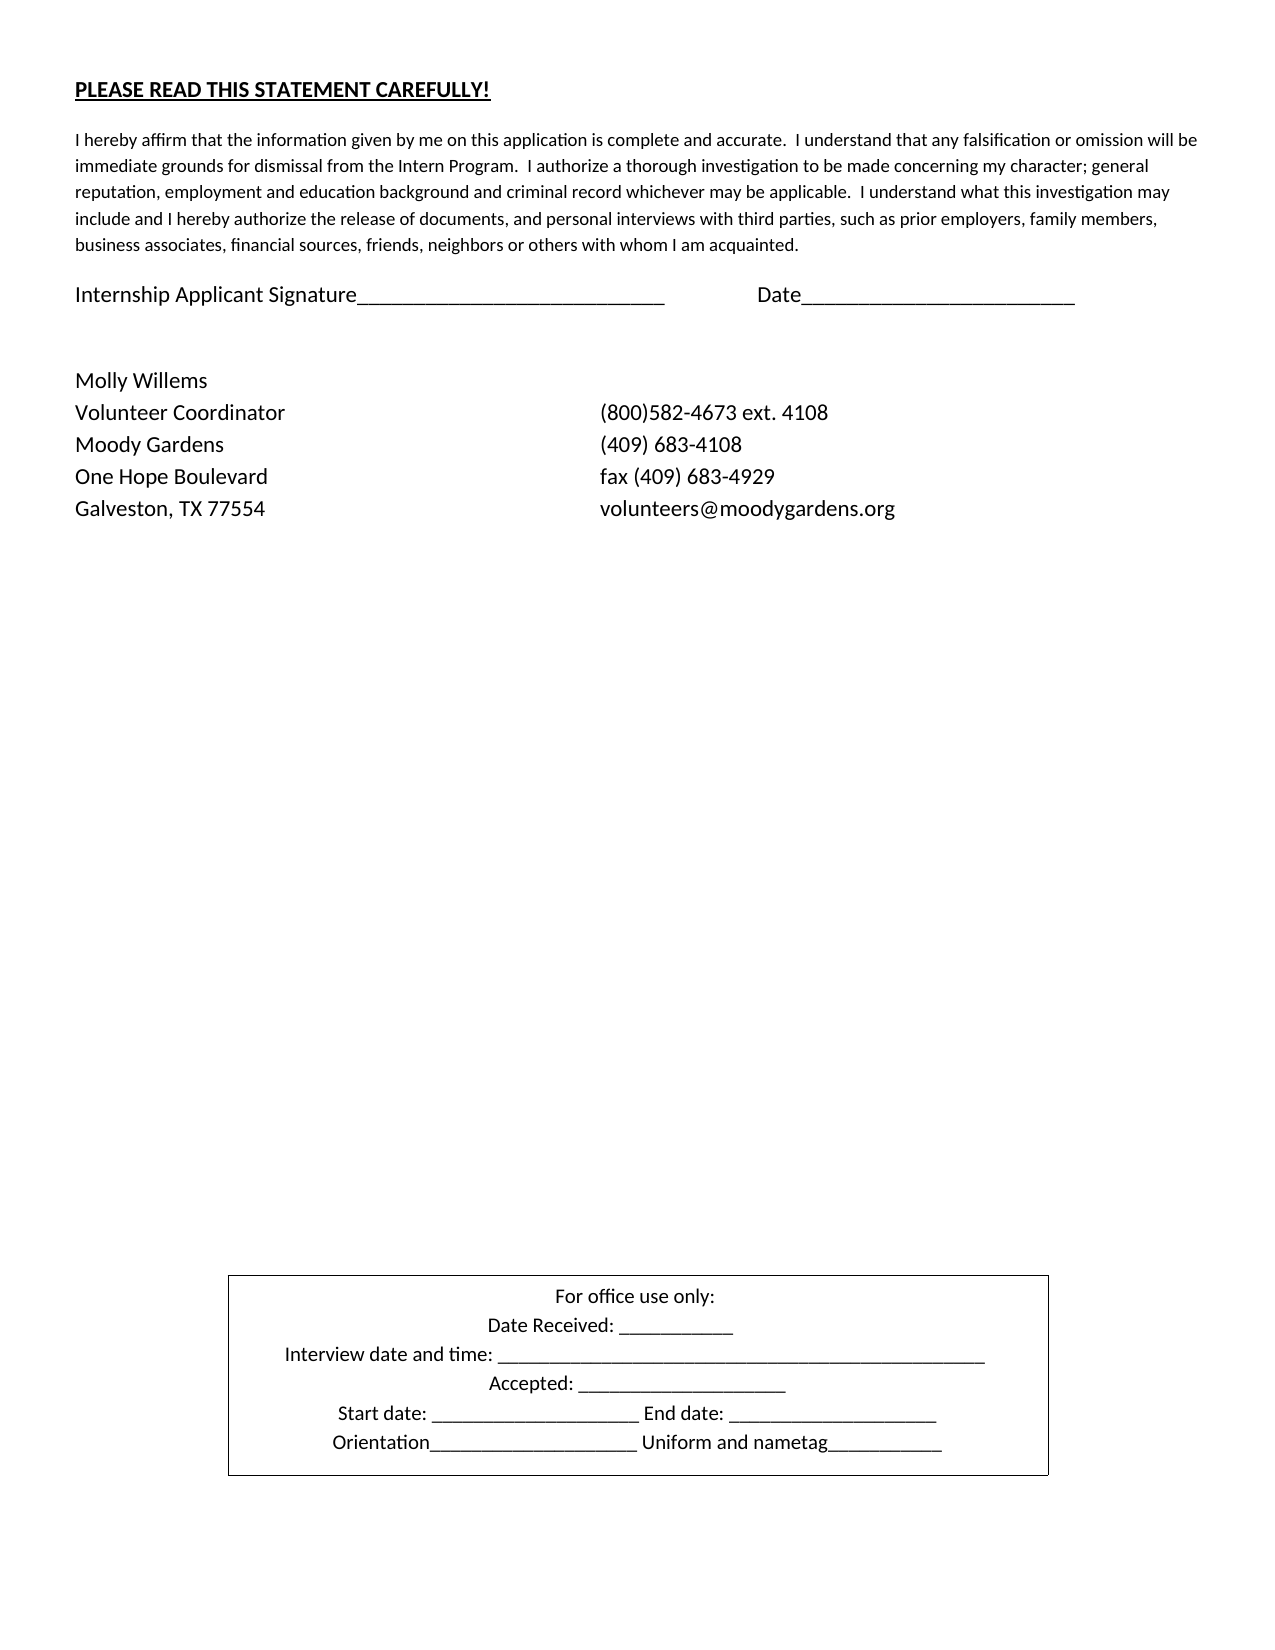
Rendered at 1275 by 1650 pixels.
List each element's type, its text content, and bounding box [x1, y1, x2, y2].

text Molly Willems Volunteer Coordinator (800)582-4673 ext. 4108 Moody Gardens (409) 683-4108 One Hope Boulevard fax (409) 683-4929 Galveston, TX 77554 volunteers@moodygardens.org [75, 366, 1200, 523]
text I hereby affirm that the information given by me on this application is complete and accurate. I understand that any falsification or omission will be immediate grounds for dismissal from the Intern Program. I authorize a thorough investigation to be made concerning my character; general reputation, employment and education background and criminal record whichever may be applicable. I understand what this investigation may include and I hereby authorize the release of documents, and personal interviews with third parties, such as prior employers, family members, business associates, financial sources, friends, neighbors or others with whom I am acquainted. [75, 128, 1200, 256]
text PLEASE READ THIS STATEMENT CAREFULLY! [75, 75, 1200, 103]
text Internship Applicant Signature___________________________ Date________________________ [75, 281, 1200, 341]
